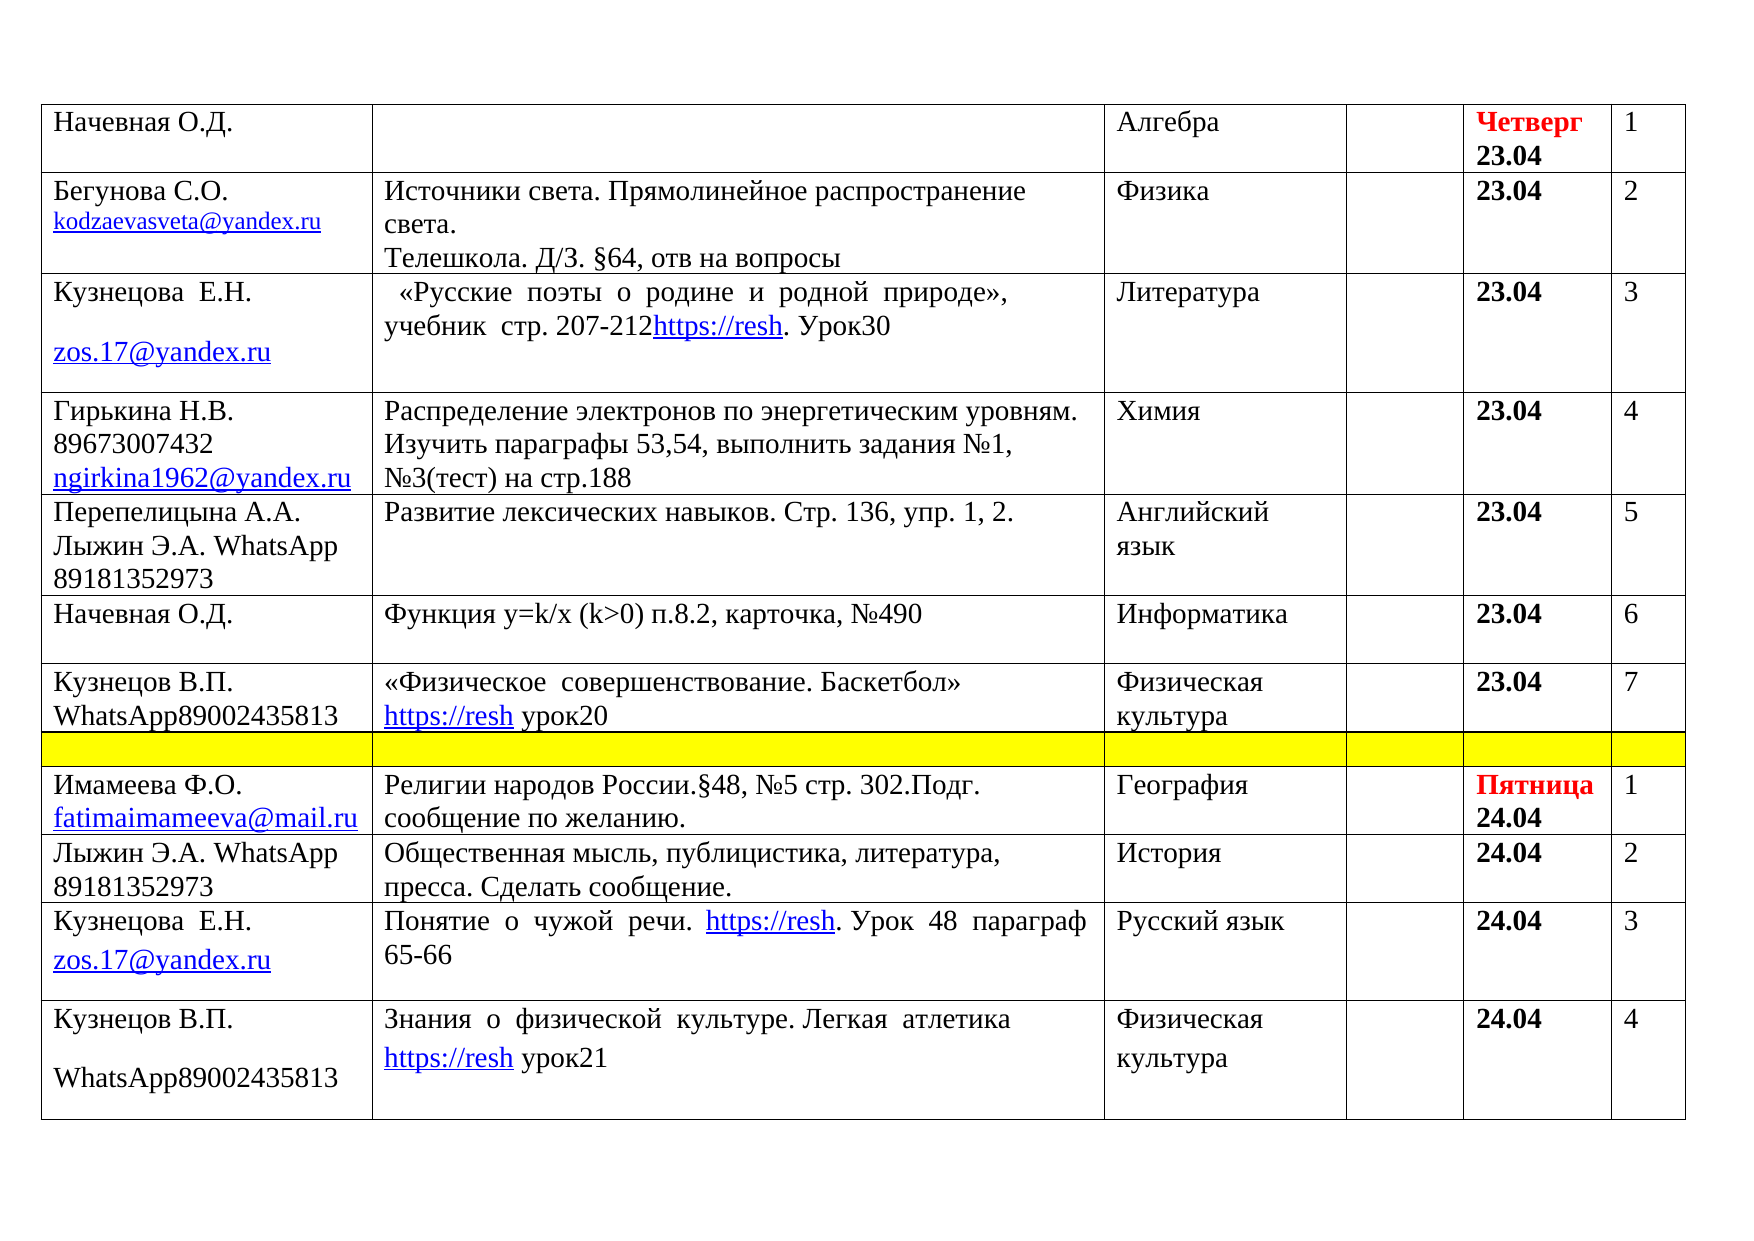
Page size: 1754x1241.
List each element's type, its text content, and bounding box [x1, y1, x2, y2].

table_cell 2 [1612, 173, 1685, 273]
table_cell [1347, 173, 1463, 273]
table_cell Бегунова С.О. kodzaevasveta@yandex.ru [42, 173, 372, 273]
table_cell [1347, 1001, 1463, 1119]
table_cell [1347, 274, 1463, 392]
table_cell [1464, 733, 1611, 766]
table_cell Понятие о чужой речи. https://resh. Урок 48 параграф 65-66 [373, 903, 1104, 1000]
table_cell Физическая культура [1105, 1001, 1346, 1119]
table_cell 23.04 [1464, 664, 1611, 731]
table_cell [373, 105, 1104, 172]
table_cell История [1105, 835, 1346, 902]
table_cell Литература [1105, 274, 1346, 392]
table_cell Религии народов России.§48, №5 стр. 302.Подг. сообщение по желанию. [373, 767, 1104, 834]
table_cell Кузнецова Е.Н. zos.17@yandex.ru [42, 903, 372, 1000]
table_cell [1347, 596, 1463, 663]
table_cell Начевная О.Д. [42, 596, 372, 663]
table_cell Физика [1105, 173, 1346, 273]
table_cell Знания о физической культуре. Легкая атлетика https://resh урок21 [373, 1001, 1104, 1119]
table_cell «Физическое совершенствование. Баскетбол» https://resh урок20 [373, 664, 1104, 731]
table_cell [42, 733, 372, 766]
table_cell Имамеева Ф.О. fatimaimameeva@mail.ru [42, 767, 372, 834]
table_cell Химия [1105, 393, 1346, 493]
table_cell Физическая культура [1105, 664, 1346, 731]
table_cell [1347, 733, 1463, 766]
table_cell 24.04 [1464, 835, 1611, 902]
table_cell Перепелицына А.А. Лыжин Э.А. WhatsApp 89181352973 [42, 495, 372, 595]
table_cell [1347, 105, 1463, 172]
table_cell Кузнецов В.П. WhatsApp89002435813 [42, 664, 372, 731]
table_cell [1347, 495, 1463, 595]
table_cell [1347, 835, 1463, 902]
table_cell Общественная мысль, публицистика, литература, пресса. Сделать сообщение. [373, 835, 1104, 902]
table_cell 1 [1612, 767, 1685, 834]
table_cell 23.04 [1464, 596, 1611, 663]
table_cell Кузнецова Е.Н. zos.17@yandex.ru [42, 274, 372, 392]
table_cell 1 [1612, 105, 1685, 172]
table_cell 24.04 [1464, 1001, 1611, 1119]
table_cell 4 [1612, 393, 1685, 493]
table_cell 24.04 [1464, 903, 1611, 1000]
table_cell Алгебра [1105, 105, 1346, 172]
table_cell 23.04 [1464, 495, 1611, 595]
table_cell 4 [1612, 1001, 1685, 1119]
table_cell [1612, 733, 1685, 766]
table_cell 23.04 [1464, 274, 1611, 392]
table_cell Гирькина Н.В. 89673007432 ngirkina1962@yandex.ru [42, 393, 372, 493]
table_cell [1105, 733, 1346, 766]
table_cell 7 [1612, 664, 1685, 731]
table_cell 6 [1612, 596, 1685, 663]
table_cell Английский язык [1105, 495, 1346, 595]
table_cell 3 [1612, 274, 1685, 392]
table_cell Четверг 23.04 [1464, 105, 1611, 172]
table_cell Функция y=k/x (k>0) п.8.2, карточка, №490 [373, 596, 1104, 663]
table_cell 5 [1612, 495, 1685, 595]
table_cell «Русские поэты о родине и родной природе», учебник стр. 207-212https://resh. Урок30 [373, 274, 1104, 392]
table_cell Развитие лексических навыков. Стр. 136, упр. 1, 2. [373, 495, 1104, 595]
table_cell [1347, 767, 1463, 834]
table_cell 23.04 [1464, 393, 1611, 493]
table_cell [373, 733, 1104, 766]
table_cell Информатика [1105, 596, 1346, 663]
table_cell Русский язык [1105, 903, 1346, 1000]
table_cell Кузнецов В.П. WhatsApp89002435813 [42, 1001, 372, 1119]
table_cell 3 [1612, 903, 1685, 1000]
table_cell 2 [1612, 835, 1685, 902]
table_cell Лыжин Э.А. WhatsApp 89181352973 [42, 835, 372, 902]
table_cell [1347, 664, 1463, 731]
table_cell Источники света. Прямолинейное распространение света. Телешкола. Д/З. §64, отв на вопросы [373, 173, 1104, 273]
table_cell География [1105, 767, 1346, 834]
table_cell Начевная О.Д. [42, 105, 372, 172]
table_cell 23.04 [1464, 173, 1611, 273]
table_cell Пятница 24.04 [1464, 767, 1611, 834]
table_cell Распределение электронов по энергетическим уровням. Изучить параграфы 53,54, выполнить задания №1, №3(тест) на стр.188 [373, 393, 1104, 493]
table_cell [1347, 903, 1463, 1000]
table_cell [1347, 393, 1463, 493]
